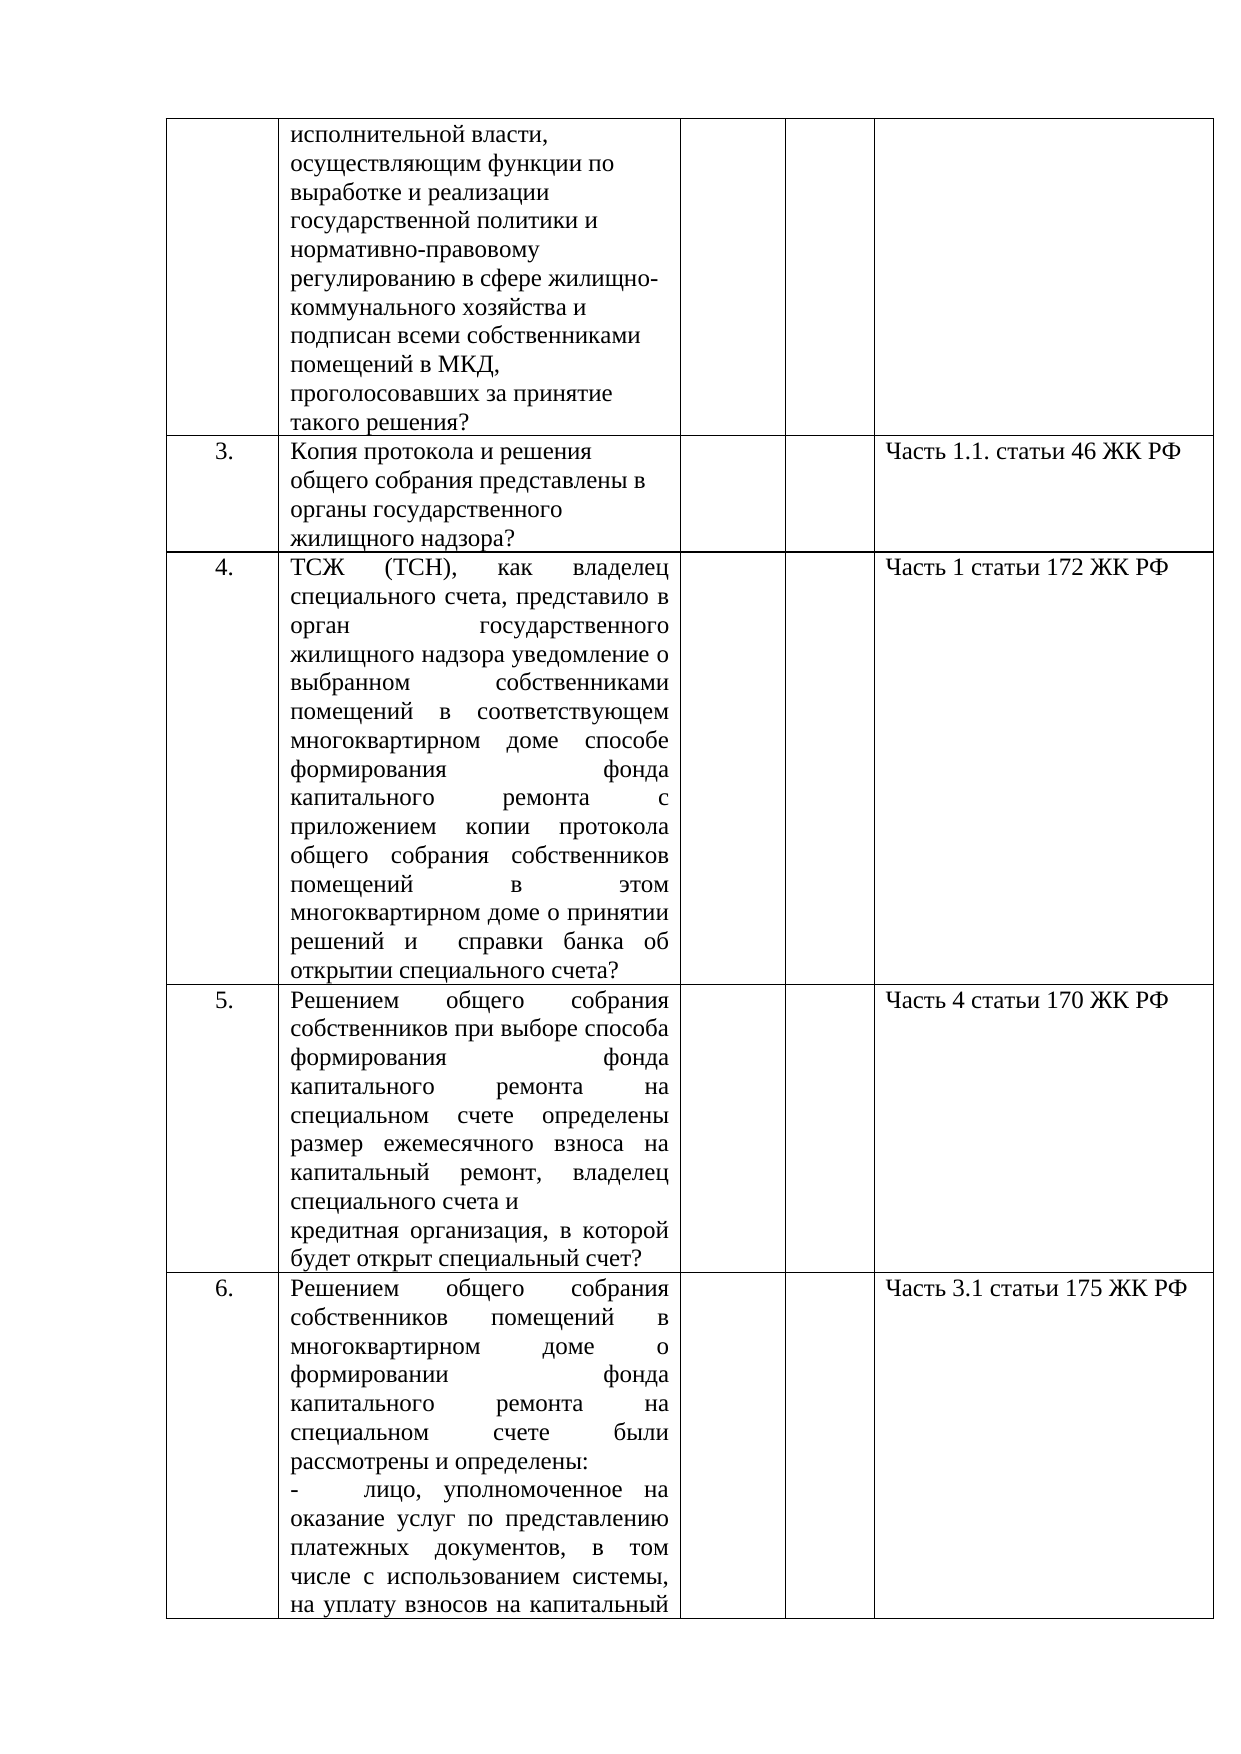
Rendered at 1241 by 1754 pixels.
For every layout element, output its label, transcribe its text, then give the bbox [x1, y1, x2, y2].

table_cell Часть 1 статьи 172 ЖК РФ [875, 553, 1213, 984]
table_cell Часть 1.1. статьи 46 ЖК РФ [875, 436, 1213, 551]
table_cell [167, 119, 278, 435]
table_cell [786, 1273, 874, 1618]
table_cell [279, 1273, 680, 1618]
table_cell [681, 436, 785, 551]
table_cell Решением общего собрания собственников при выборе способа формирования фонда капитального ремонта на специальном счете определены размер ежемесячного взноса на капитальный ремонт, владелец специального счета и кредитная организация, в которой будет открыт специальный счет? [279, 985, 680, 1272]
table_cell [786, 985, 874, 1272]
table_cell Часть 4 статьи 170 ЖК РФ [875, 985, 1213, 1272]
table_cell [786, 119, 874, 435]
table_cell [167, 553, 278, 984]
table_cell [875, 1273, 1213, 1618]
table_cell [786, 553, 874, 984]
table_cell ТСЖ (ТСН), как владелец специального счета, представило в орган государственного жилищного надзора уведомление о выбранном собственниками помещений в соответствующем многоквартирном доме способе формирования фонда капитального ремонта с приложением копии протокола общего собрания собственников помещений в этом многоквартирном доме о принятии решений и справки банка об открытии специального счета? [279, 553, 680, 984]
table_cell [167, 985, 278, 1272]
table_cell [279, 119, 680, 435]
table_cell Копия протокола и решения общего собрания представлены в органы государственного жилищного надзора? [279, 436, 680, 551]
table_cell [786, 436, 874, 551]
table_cell [681, 553, 785, 984]
table_cell [167, 1273, 278, 1618]
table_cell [875, 119, 1213, 435]
table_cell [681, 1273, 785, 1618]
table_cell [681, 985, 785, 1272]
table_cell [681, 119, 785, 435]
table_cell [167, 436, 278, 551]
